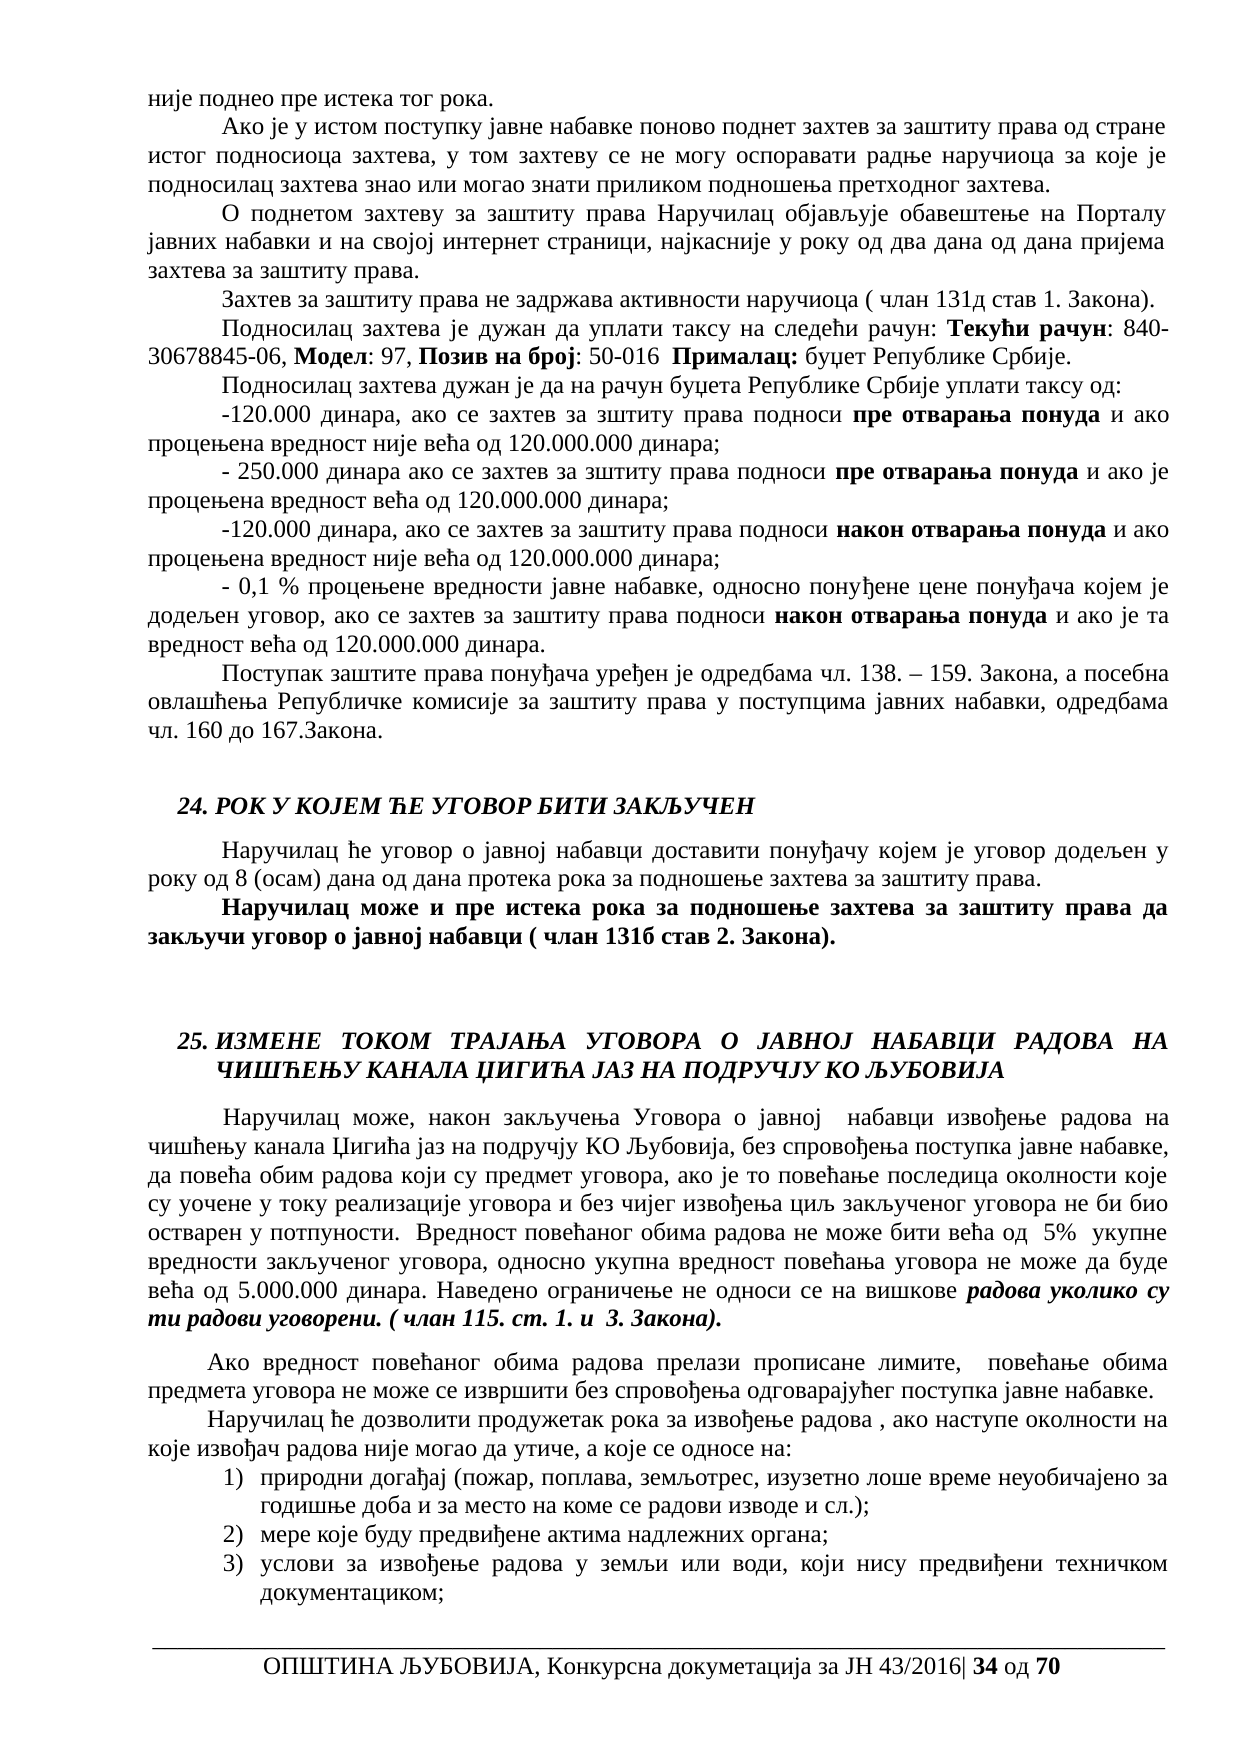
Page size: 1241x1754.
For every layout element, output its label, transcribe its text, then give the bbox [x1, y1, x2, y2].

subtitle ИЗМЕНЕ ТОКОМ ТРАЈАЊА УГОВОРА О ЈАВНОЈ НАБАВЦИ РАДОВА НА ЧИШЋЕЊУ КАНАЛА ЏИГИЋА ЈАЗ НА ПОДРУЧЈУ КО ЉУБОВИЈА [177, 1026, 1169, 1083]
text Подносилац захтева је дужан да уплати таксу на следећи рачун: Текући рачун: 840-30678845-06, Модел: 97, Позив на број: 50-016 Прималац: буџет Републике Србије. [148, 313, 1169, 370]
text Наручилац ће дозволити продужетак рока за извођење радова , ако наступе околности на које извођач радова није могао да утиче, а које се односе на: [148, 1404, 1169, 1462]
text Подносилац захтева дужан је да на рачун буџета Републике Србије уплати таксу од: [148, 370, 1169, 399]
text Ако вредност повећаног обима радова прелази прописане лимите, повећање обима предмета уговора не може се извршити без спровођења одговарајућег поступка јавне набавке. [148, 1347, 1169, 1404]
text Ако је у истом поступку јавне набавке поново поднет захтев за заштиту права од стране истог подносиоца захтева, у том захтеву се не могу оспоравати радње наручиоца за које је подносилац захтева знао или могао знати приликом подношења претходног захтева. [148, 111, 1167, 198]
list услови за извођење радова у земљи или води, који нису предвиђени техничком документациком; [223, 1548, 1169, 1606]
list мере које буду предвиђене актима надлежних органа; [223, 1519, 1169, 1548]
text - 0,1 % процењене вредности јавне набавке, односно понуђене цене понуђача којем је додељен уговор, ако се захтев за заштиту права подноси након отварања понуда и ако је та вредност већа од 120.000.000 динара. [148, 571, 1169, 658]
text Наручилац може и пре истека рока за подношење захтева за заштиту права да закључи уговор о јавној набавци ( члан 131б став 2. Закона). [148, 892, 1169, 950]
text -120.000 динара, ако се захтев за зштиту права подноси пре отварања понуда и ако процењена вредност није већа од 120.000.000 динара; [148, 399, 1169, 456]
text Захтев за заштиту права не задржава активности наручиоца ( члан 131д став 1. Закона). [148, 284, 1169, 313]
text Наручилац ће уговор о јавној набавци доставити понуђачу којем је уговор додељен у року од 8 (осам) дана од дана протека рока за подношење захтева за заштиту права. [148, 835, 1169, 892]
list природни догађај (пожар, поплава, земљотрес, изузетно лоше време неуобичајено за годишње доба и за место на коме се радови изводе и сл.); [223, 1462, 1169, 1519]
text О поднетом захтеву за заштиту права Наручилац објављује обавештење на Порталу јавних набавки и на својој интернет страници, најкасније у року од два дана од дана пријема захтева за заштиту права. [148, 198, 1167, 284]
subtitle Наручилац може, након закључења Уговора о јавној набавци извођење радова на чишћењу канала Џигића јаз на подручју КО Љубовија, без спровођења поступка јавне набавке, да повећа обим радова који су предмет уговора, ако је то повећање последица околности које су уочене у току реализације уговора и без чијег извођења циљ закљученог уговора не би био остварен у потпуности. Вредност повећаног обима радова не може бити већа од 5% укупне вредности закљученог уговора, односно укупна вредност повећања уговора не може да буде већа од 5.000.000 динара. Наведено ограничење не односи се на вишкове радова уколико су ти радови уговорени. ( члан 115. ст. 1. и 3. Закона). [148, 1102, 1169, 1332]
subtitle РОК У КОЈЕМ ЋЕ УГОВОР БИТИ ЗАКЉУЧЕН [177, 791, 1169, 820]
text - 250.000 динара ако се захтев за зштиту права подноси пре отварања понуда и ако је процењена вредност већа од 120.000.000 динара; [148, 456, 1169, 514]
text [148, 83, 1167, 111]
text -120.000 динара, ако се захтев за заштиту права подноси након отварања понуда и ако процењена вредност није већа од 120.000.000 динара; [148, 514, 1169, 571]
text Поступак заштите права понуђача уређен је одредбама чл. 138. – 159. Закона, а посебна овлашћења Републичке комисије за заштиту права у поступцима јавних набавки, одредбама чл. 160 до 167.Закона. [148, 658, 1169, 744]
